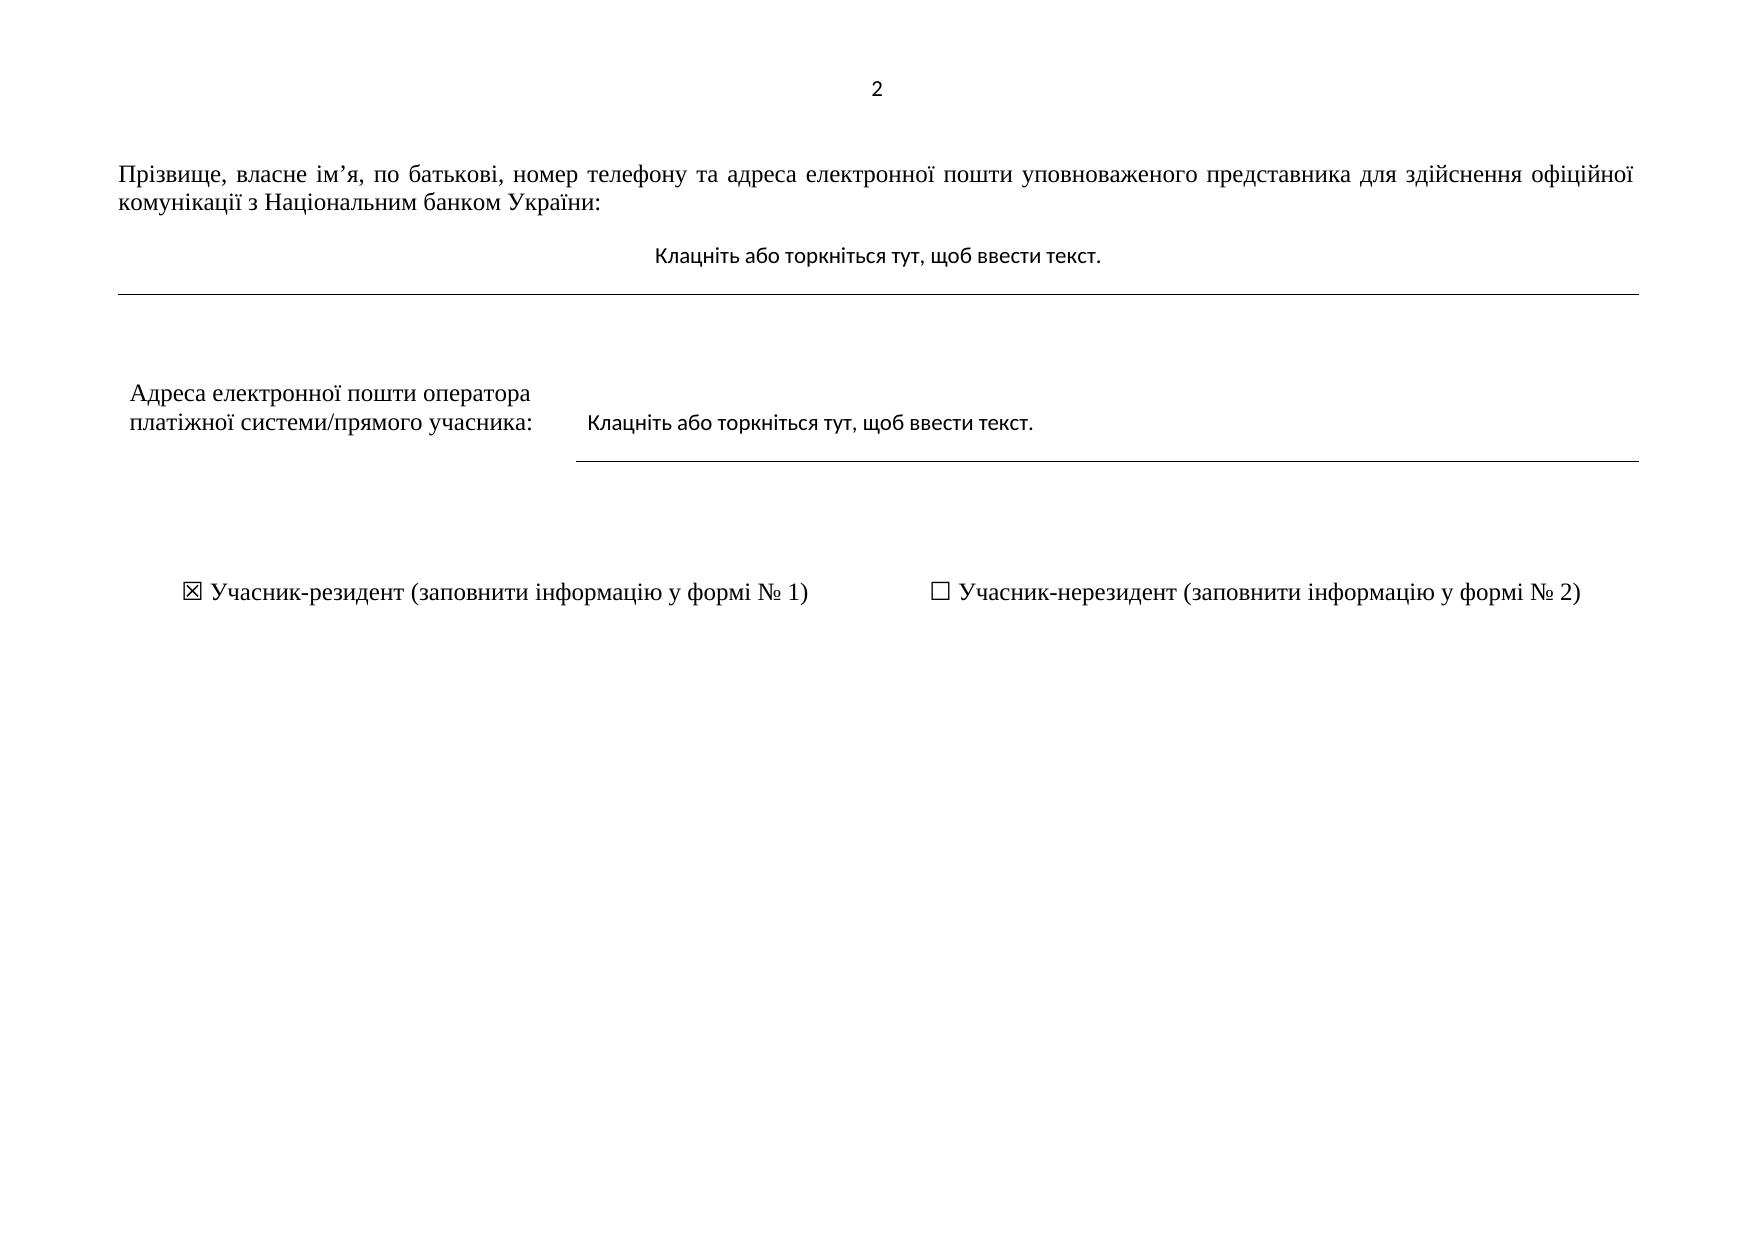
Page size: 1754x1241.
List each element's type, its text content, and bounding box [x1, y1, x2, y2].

table_header Адреса електронної пошти оператора платіжної системи/прямого учасника: [118, 378, 576, 461]
table_header ☐ Учасник-нерезидент (заповнити інформацію у формі № 2) [871, 573, 1639, 632]
table_header Учасник-резидент (заповнити інформацію у формі № 1) [118, 573, 871, 632]
text Прізвище, власне ім’я, по батькові, номер телефону та адреса електронної пошти уповноваженого представника для здійснення офіційної комунікації з Національним банком України: [118, 159, 1636, 216]
